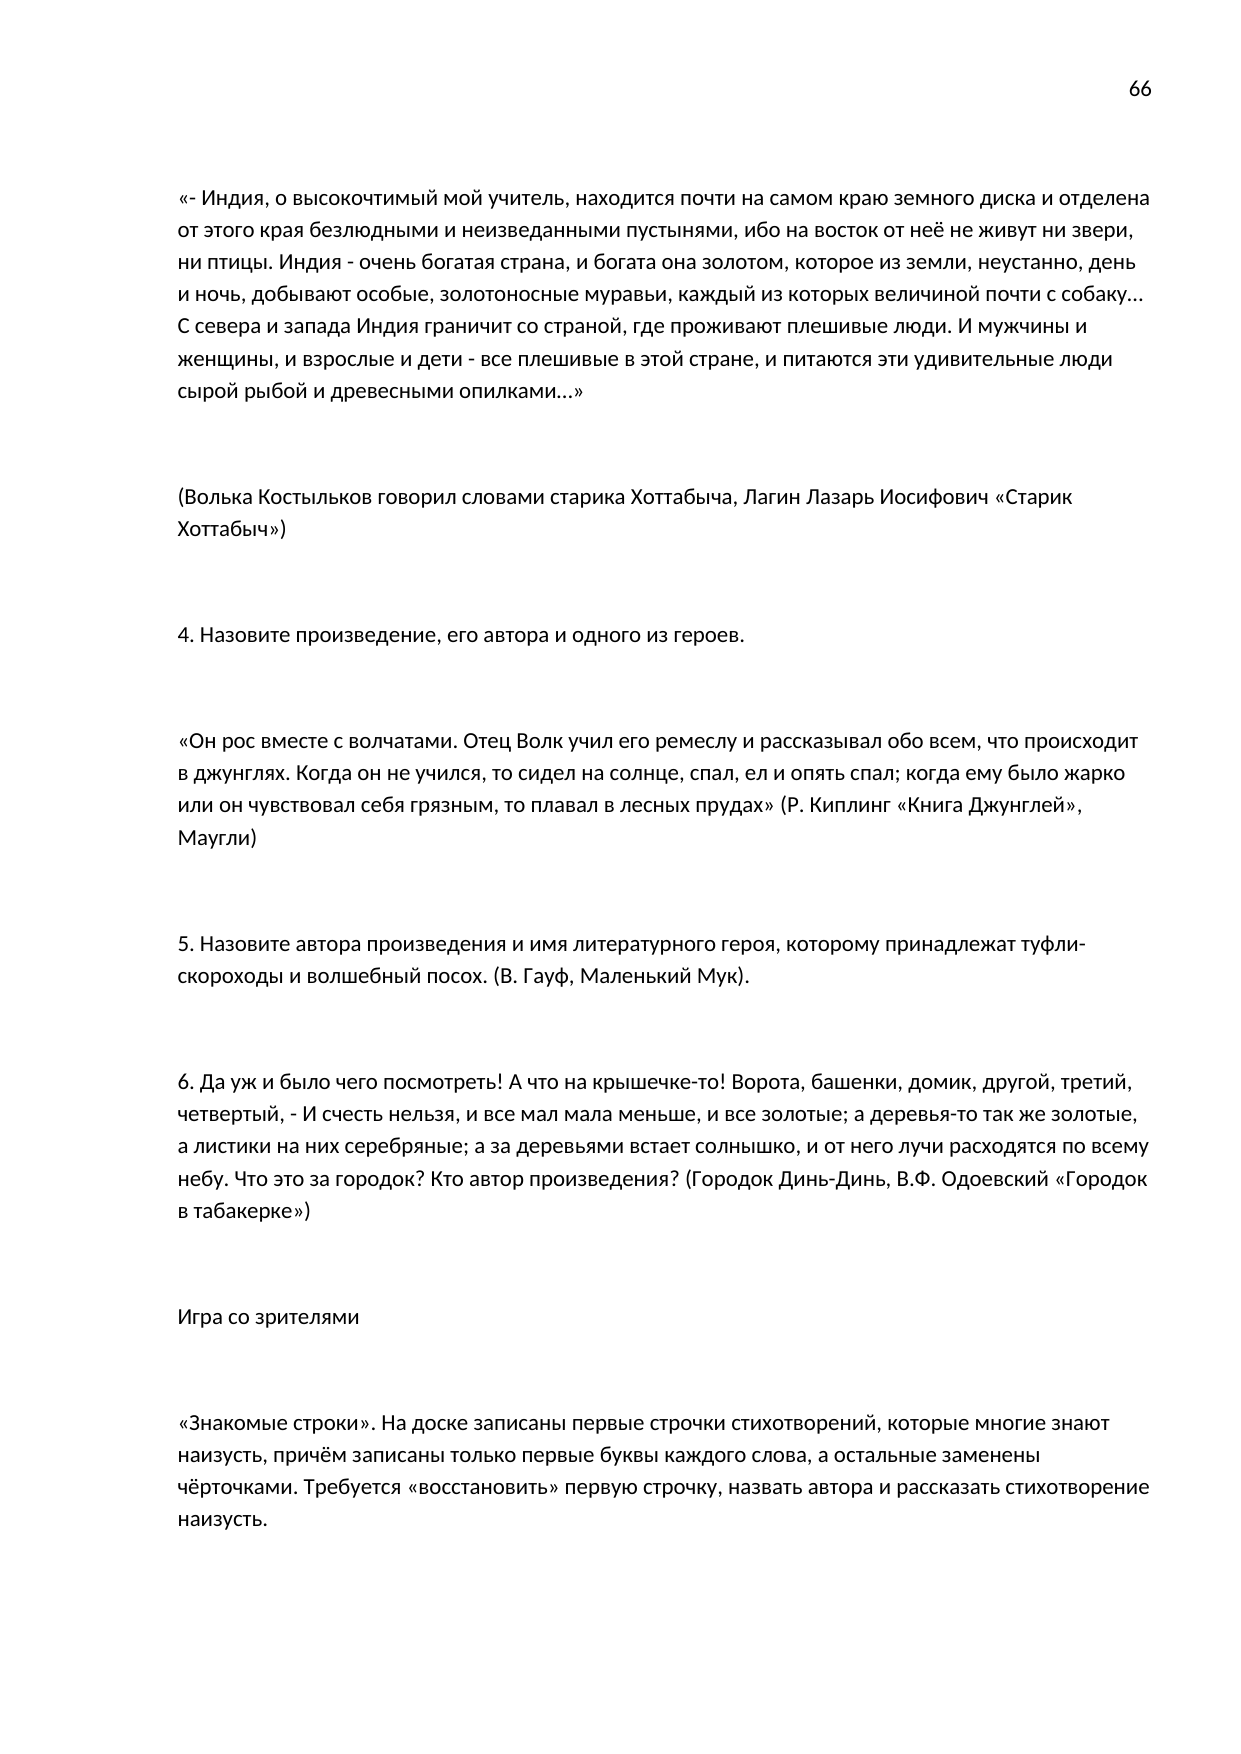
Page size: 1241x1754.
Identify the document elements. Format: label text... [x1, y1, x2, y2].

text 4. Назовите произведение, его автора и одного из героев. [177, 620, 1152, 648]
text 5. Назовите автора произведения и имя литературного героя, которому принадлежат туфли-скороходы и волшебный посох. (В. Гауф, Маленький Мук). [177, 929, 1152, 989]
text «- Индия, о высокочтимый мой учитель, находится почти на самом краю земного диска и отделена от этого края безлюдными и неизведанными пустынями, ибо на восток от неё не живут ни звери, ни птицы. Индия - очень богатая страна, и богата она золотом, которое из земли, неустанно, день и ночь, добывают особые, золотоносные муравьи, каждый из которых величиной почти с собаку… С севера и запада Индия граничит со страной, где проживают плешивые люди. И мужчины и женщины, и взрослые и дети - все плешивые в этой стране, и питаются эти удивительные люди сырой рыбой и древесными опилками…» [177, 183, 1152, 404]
text «Он рос вместе с волчатами. Отец Волк учил его ремеслу и рассказывал обо всем, что происходит в джунглях. Когда он не учился, то сидел на солнце, спал, ел и опять спал; когда ему было жарко или он чувствовал себя грязным, то плавал в лесных прудах» (Р. Киплинг «Книга Джунглей», Маугли) [177, 726, 1152, 851]
text «Знакомые строки». На доске записаны первые строчки стихотворений, которые многие знают наизусть, причём записаны только первые буквы каждого слова, а остальные заменены чёрточками. Требуется «восстановить» первую строчку, назвать автора и рассказать стихотворение наизусть. [177, 1408, 1152, 1532]
text 6. Да уж и было чего посмотреть! А что на крышечке-то! Ворота, башенки, домик, другой, третий, четвертый, - И счесть нельзя, и все мал мала меньше, и все золотые; а деревья-то так же золотые, а листики на них серебряные; а за деревьями встает солнышко, и от него лучи расходятся по всему небу. Что это за городок? Кто автор произведения? (Городок Динь-Динь, В.Ф. Одоевский «Городок в табакерке») [177, 1067, 1152, 1224]
text Игра со зрителями [177, 1302, 1152, 1330]
text (Волька Костыльков говорил словами старика Хоттабыча, Лагин Лазарь Иосифович «Старик Хоттабыч») [177, 482, 1152, 542]
